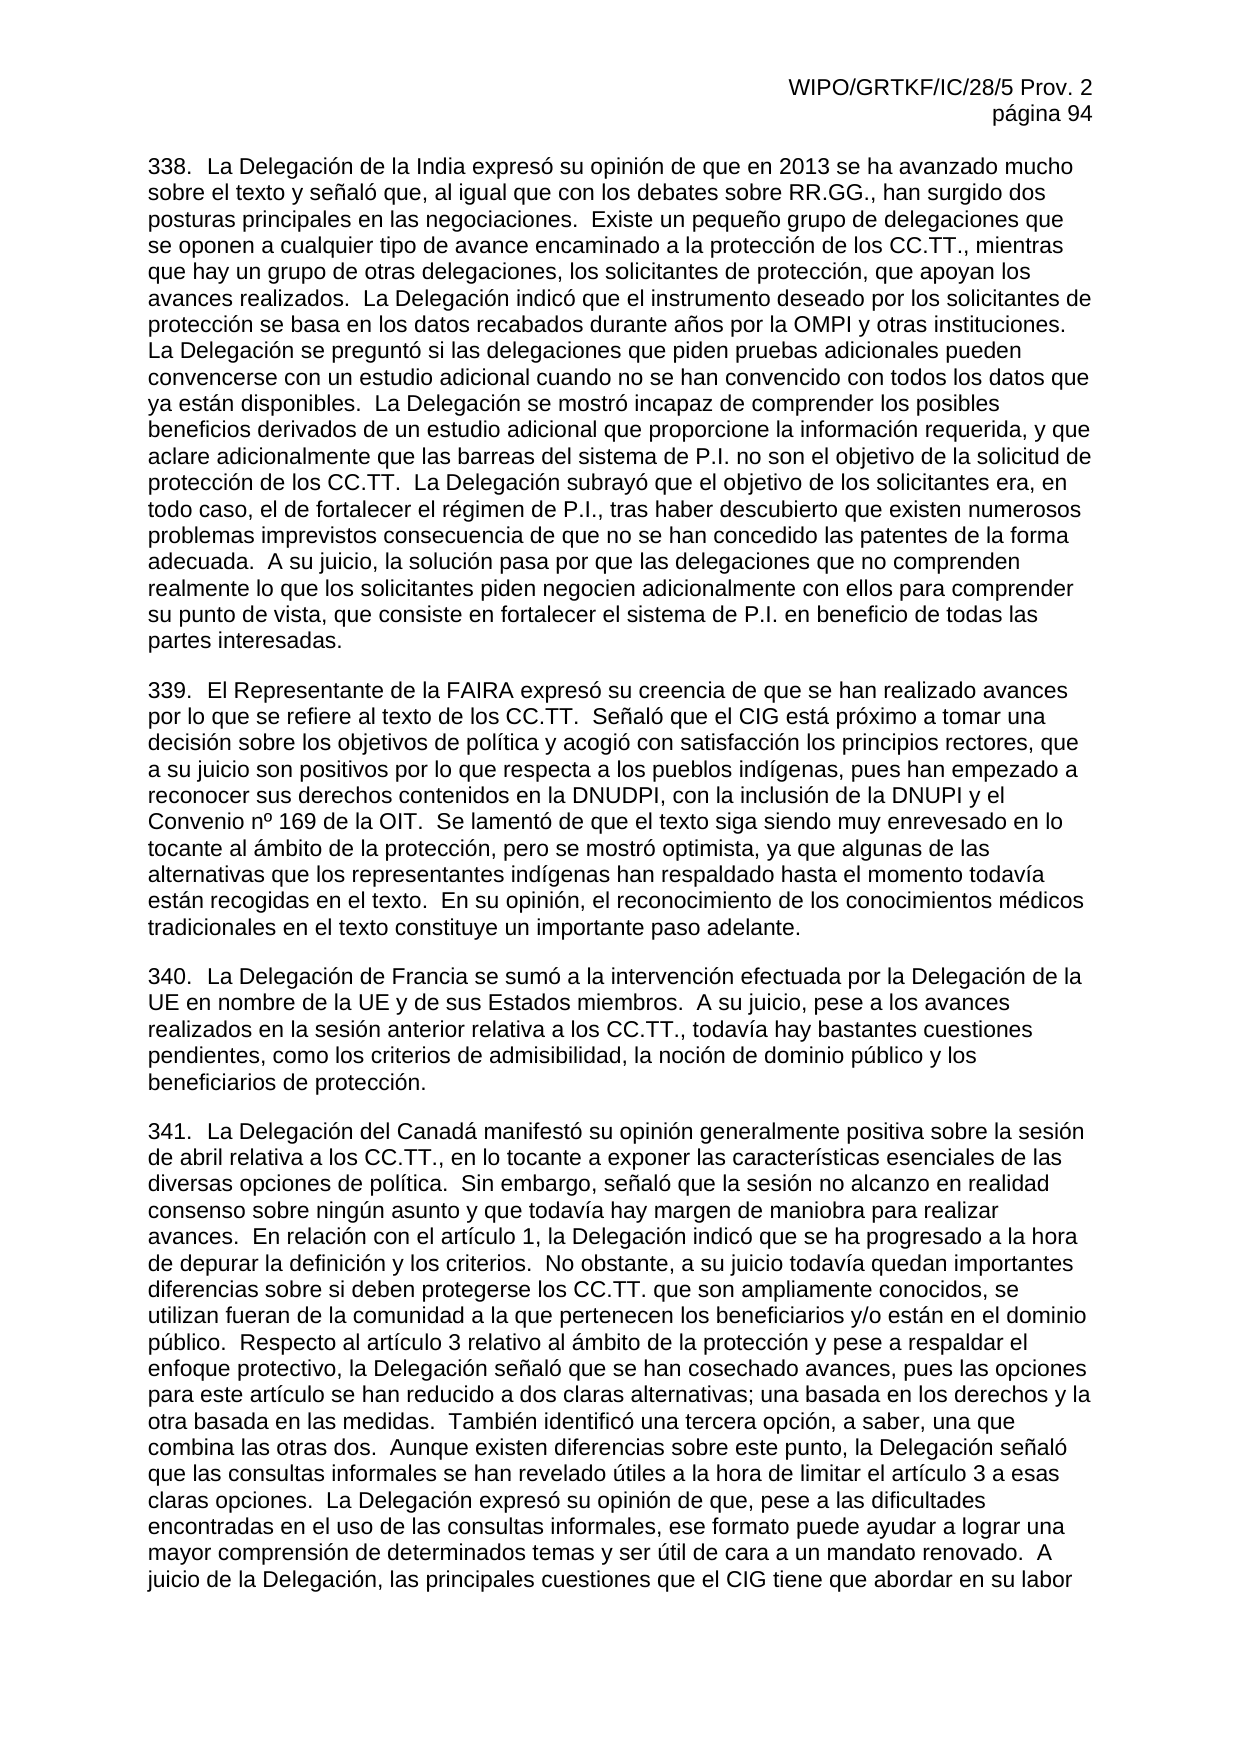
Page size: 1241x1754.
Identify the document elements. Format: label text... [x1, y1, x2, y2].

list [148, 1118, 1092, 1592]
list La Delegación de la India expresó su opinión de que en 2013 se ha avanzado mucho sobre el texto y señaló que, al igual que con los debates sobre RR.GG., han surgido dos posturas principales en las negociaciones. Existe un pequeño grupo de delegaciones que se oponen a cualquier tipo de avance encaminado a la protección de los CC.TT., mientras que hay un grupo de otras delegaciones, los solicitantes de protección, que apoyan los avances realizados. La Delegación indicó que el instrumento deseado por los solicitantes de protección se basa en los datos recabados durante años por la OMPI y otras instituciones. La Delegación se preguntó si las delegaciones que piden pruebas adicionales pueden convencerse con un estudio adicional cuando no se han convencido con todos los datos que ya están disponibles. La Delegación se mostró incapaz de comprender los posibles beneficios derivados de un estudio adicional que proporcione la información requerida, y que aclare adicionalmente que las barreas del sistema de P.I. no son el objetivo de la solicitud de protección de los CC.TT. La Delegación subrayó que el objetivo de los solicitantes era, en todo caso, el de fortalecer el régimen de P.I., tras haber descubierto que existen numerosos problemas imprevistos consecuencia de que no se han concedido las patentes de la forma adecuada. A su juicio, la solución pasa por que las delegaciones que no comprenden realmente lo que los solicitantes piden negocien adicionalmente con ellos para comprender su punto de vista, que consiste en fortalecer el sistema de P.I. en beneficio de todas las partes interesadas. [148, 153, 1092, 654]
list La Delegación de Francia se sumó a la intervención efectuada por la Delegación de la UE en nombre de la UE y de sus Estados miembros. A su juicio, pese a los avances realizados en la sesión anterior relativa a los CC.TT., todavía hay bastantes cuestiones pendientes, como los criterios de admisibilidad, la noción de dominio público y los beneficiarios de protección. [148, 963, 1092, 1095]
list El Representante de la FAIRA expresó su creencia de que se han realizado avances por lo que se refiere al texto de los CC.TT. Señaló que el CIG está próximo a tomar una decisión sobre los objetivos de política y acogió con satisfacción los principios rectores, que a su juicio son positivos por lo que respecta a los pueblos indígenas, pues han empezado a reconocer sus derechos contenidos en la DNUDPI, con la inclusión de la DNUPI y el Convenio nº 169 de la OIT. Se lamentó de que el texto siga siendo muy enrevesado en lo tocante al ámbito de la protección, pero se mostró optimista, ya que algunas de las alternativas que los representantes indígenas han respaldado hasta el momento todavía están recogidas en el texto. En su opinión, el reconocimiento de los conocimientos médicos tradicionales en el texto constituye un importante paso adelante. [148, 677, 1092, 940]
